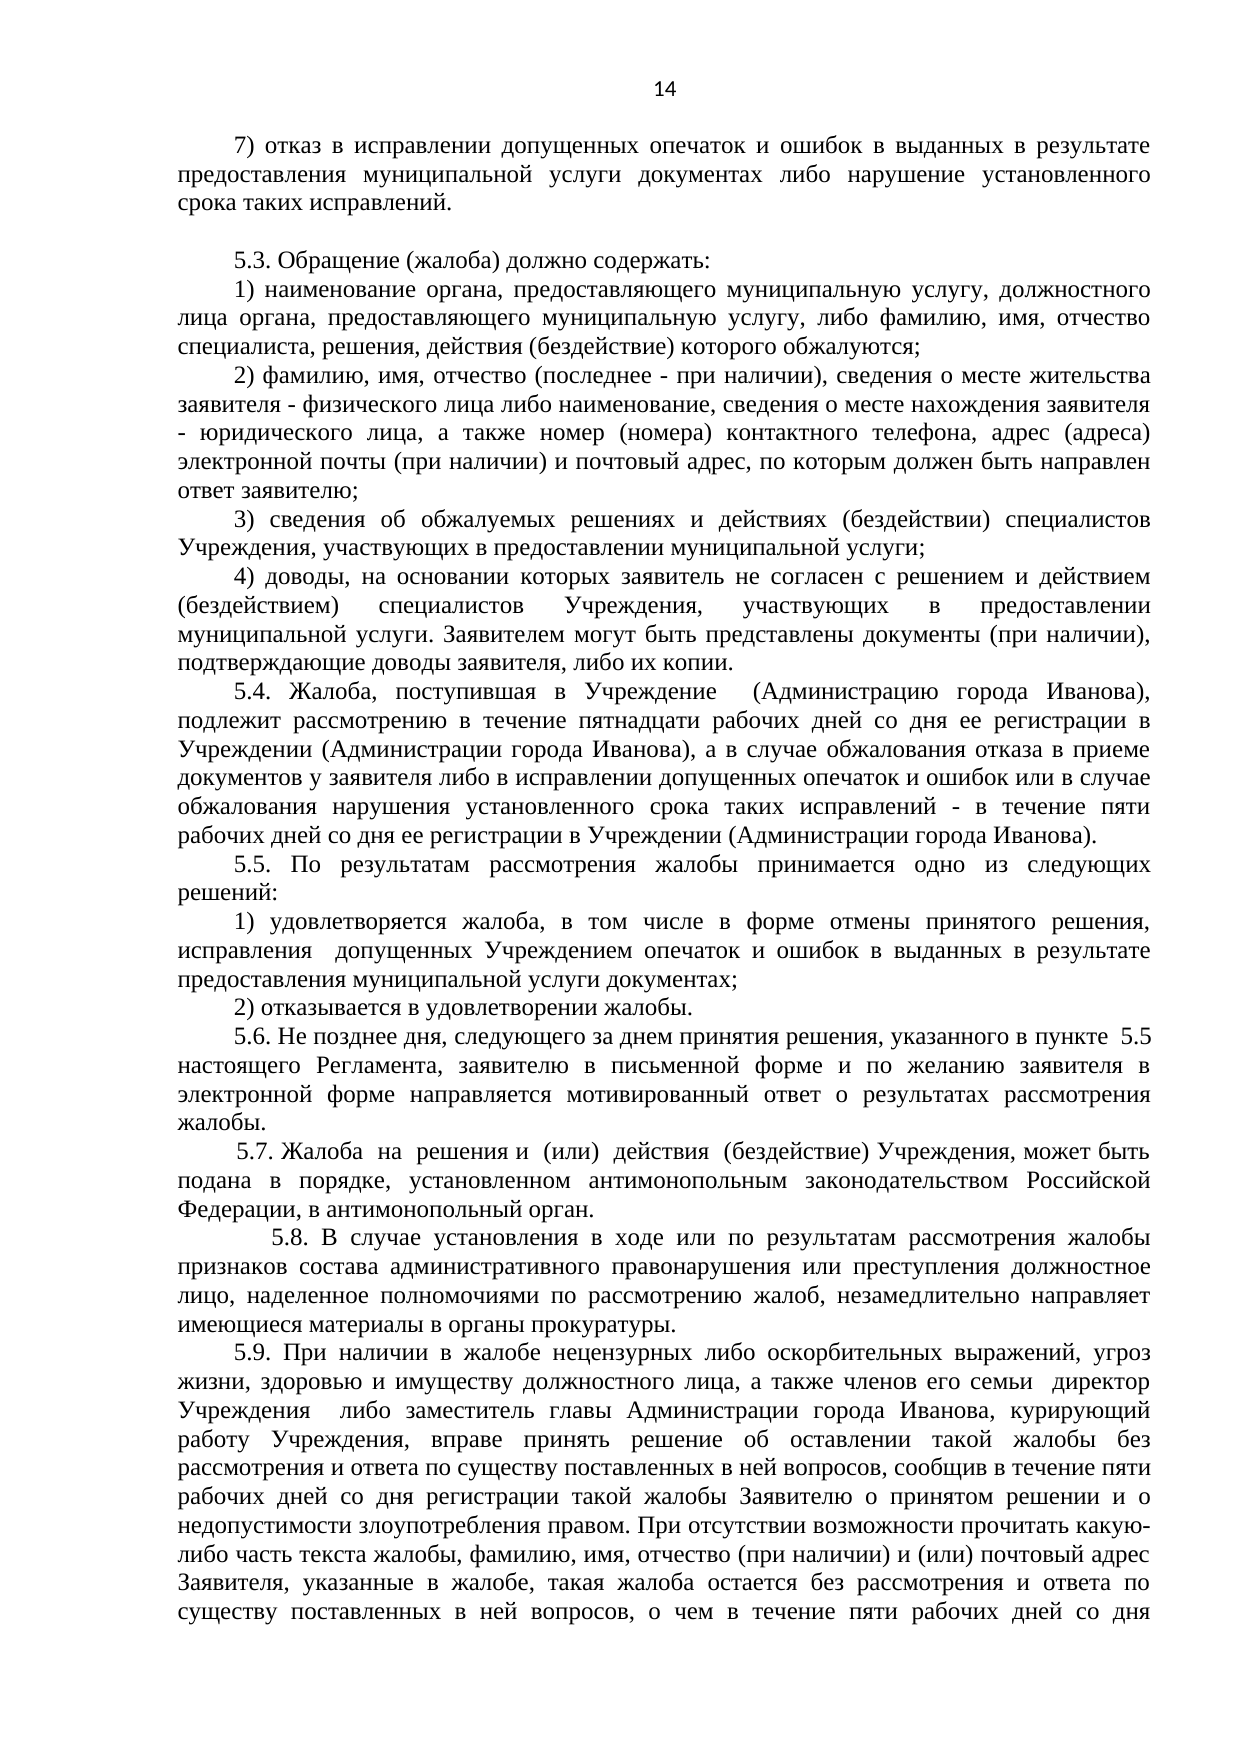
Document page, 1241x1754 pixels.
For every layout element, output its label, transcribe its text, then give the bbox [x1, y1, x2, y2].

text 1) наименование органа, предоставляющего муниципальную услугу, должностного лица органа, предоставляющего муниципальную услугу, либо фамилию, имя, отчество специалиста, решения, действия (бездействие) которого обжалуются; [177, 274, 1152, 360]
text 5.7. Жалоба на решения и (или) действия (бездействие) Учреждения, может быть подана в порядке, установленном антимонопольным законодательством Российской Федерации, в антимонопольный орган. [177, 1136, 1152, 1222]
text 5.4. Жалоба, поступившая в Учреждение (Администрацию города Иванова), подлежит рассмотрению в течение пятнадцати рабочих дней со дня ее регистрации в Учреждении (Администрации города Иванова), а в случае обжалования отказа в приеме документов у заявителя либо в исправлении допущенных опечаток и ошибок или в случае обжалования нарушения установленного срока таких исправлений - в течение пяти рабочих дней со дня ее регистрации в Учреждении (Администрации города Иванова). [177, 676, 1152, 849]
text 5.5. По результатам рассмотрения жалобы принимается одно из следующих решений: [177, 849, 1152, 906]
text 7) отказ в исправлении допущенных опечаток и ошибок в выданных в результате предоставления муниципальной услуги документах либо нарушение установленного срока таких исправлений. [177, 130, 1152, 216]
text 2) фамилию, имя, отчество (последнее - при наличии), сведения о месте жительства заявителя - физического лица либо наименование, сведения о месте нахождения заявителя - юридического лица, а также номер (номера) контактного телефона, адрес (адреса) электронной почты (при наличии) и почтовый адрес, по которым должен быть направлен ответ заявителю; [177, 360, 1152, 504]
text 4) доводы, на основании которых заявитель не согласен с решением и действием (бездействием) специалистов Учреждения, участвующих в предоставлении муниципальной услуги. Заявителем могут быть представлены документы (при наличии), подтверждающие доводы заявителя, либо их копии. [177, 561, 1152, 676]
text 5.6. Не позднее дня, следующего за днем принятия решения, указанного в пункте 5.5 настоящего Регламента, заявителю в письменной форме и по желанию заявителя в электронной форме направляется мотивированный ответ о результатах рассмотрения жалобы. [177, 1021, 1152, 1136]
text 1) удовлетворяется жалоба, в том числе в форме отмены принятого решения, исправления допущенных Учреждением опечаток и ошибок в выданных в результате предоставления муниципальной услуги документах; [177, 906, 1152, 992]
text 5.3. Обращение (жалоба) должно содержать: [177, 245, 1152, 274]
text 5.8. В случае установления в ходе или по результатам рассмотрения жалобы признаков состава административного правонарушения или преступления должностное лицо, наделенное полномочиями по рассмотрению жалоб, незамедлительно направляет имеющиеся материалы в органы прокуратуры. [177, 1222, 1152, 1337]
text 3) сведения об обжалуемых решениях и действиях (бездействии) специалистов Учреждения, участвующих в предоставлении муниципальной услуги; [177, 504, 1152, 561]
text 2) отказывается в удовлетворении жалобы. [177, 992, 1152, 1021]
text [177, 1337, 1152, 1625]
